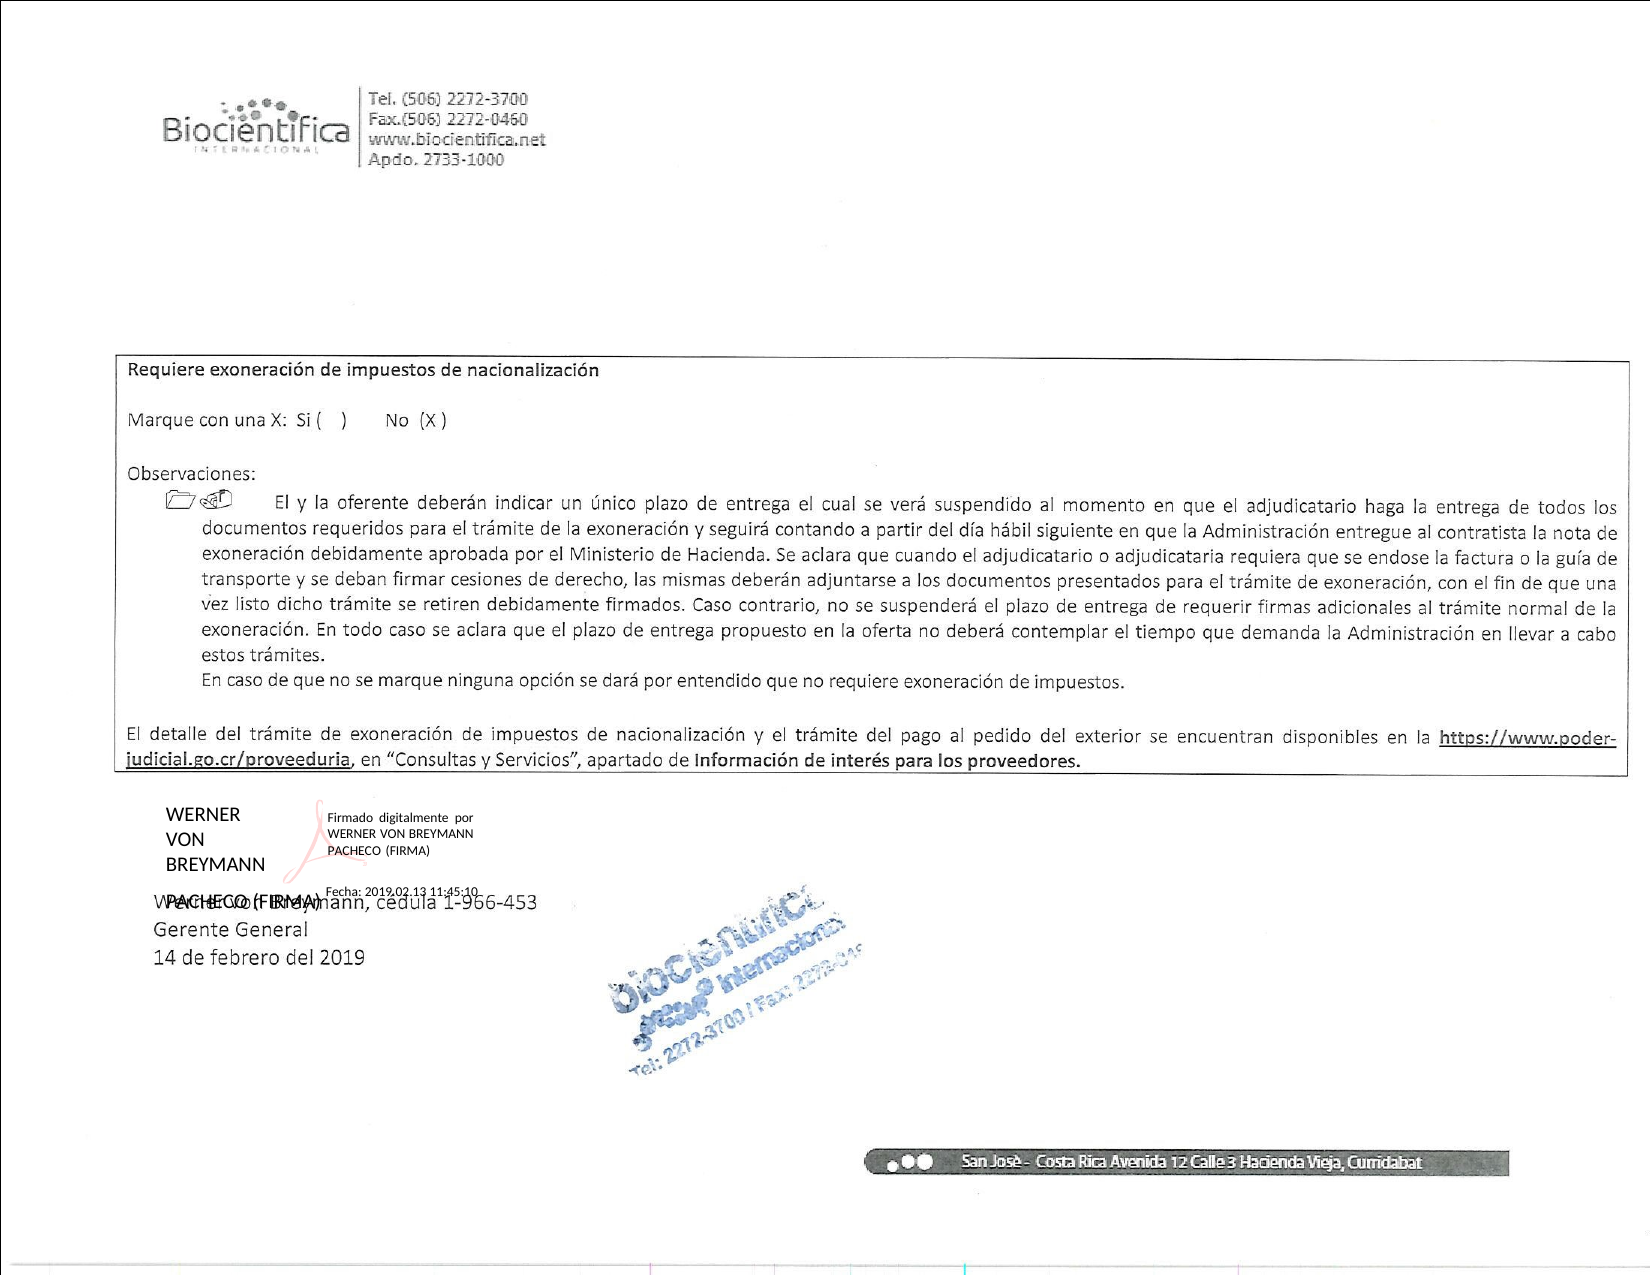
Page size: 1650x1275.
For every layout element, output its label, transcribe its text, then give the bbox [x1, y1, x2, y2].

text WERNER VON BREYMANN [166, 802, 284, 877]
text PACHECO (FIRMA) Fecha: 2019.02.13 11:45:10 [166, 877, 1414, 902]
picture [1, 1, 1650, 1275]
subtitle Firmado digitalmente por WERNER VON BREYMANN PACHECO (FIRMA) [327, 809, 473, 858]
